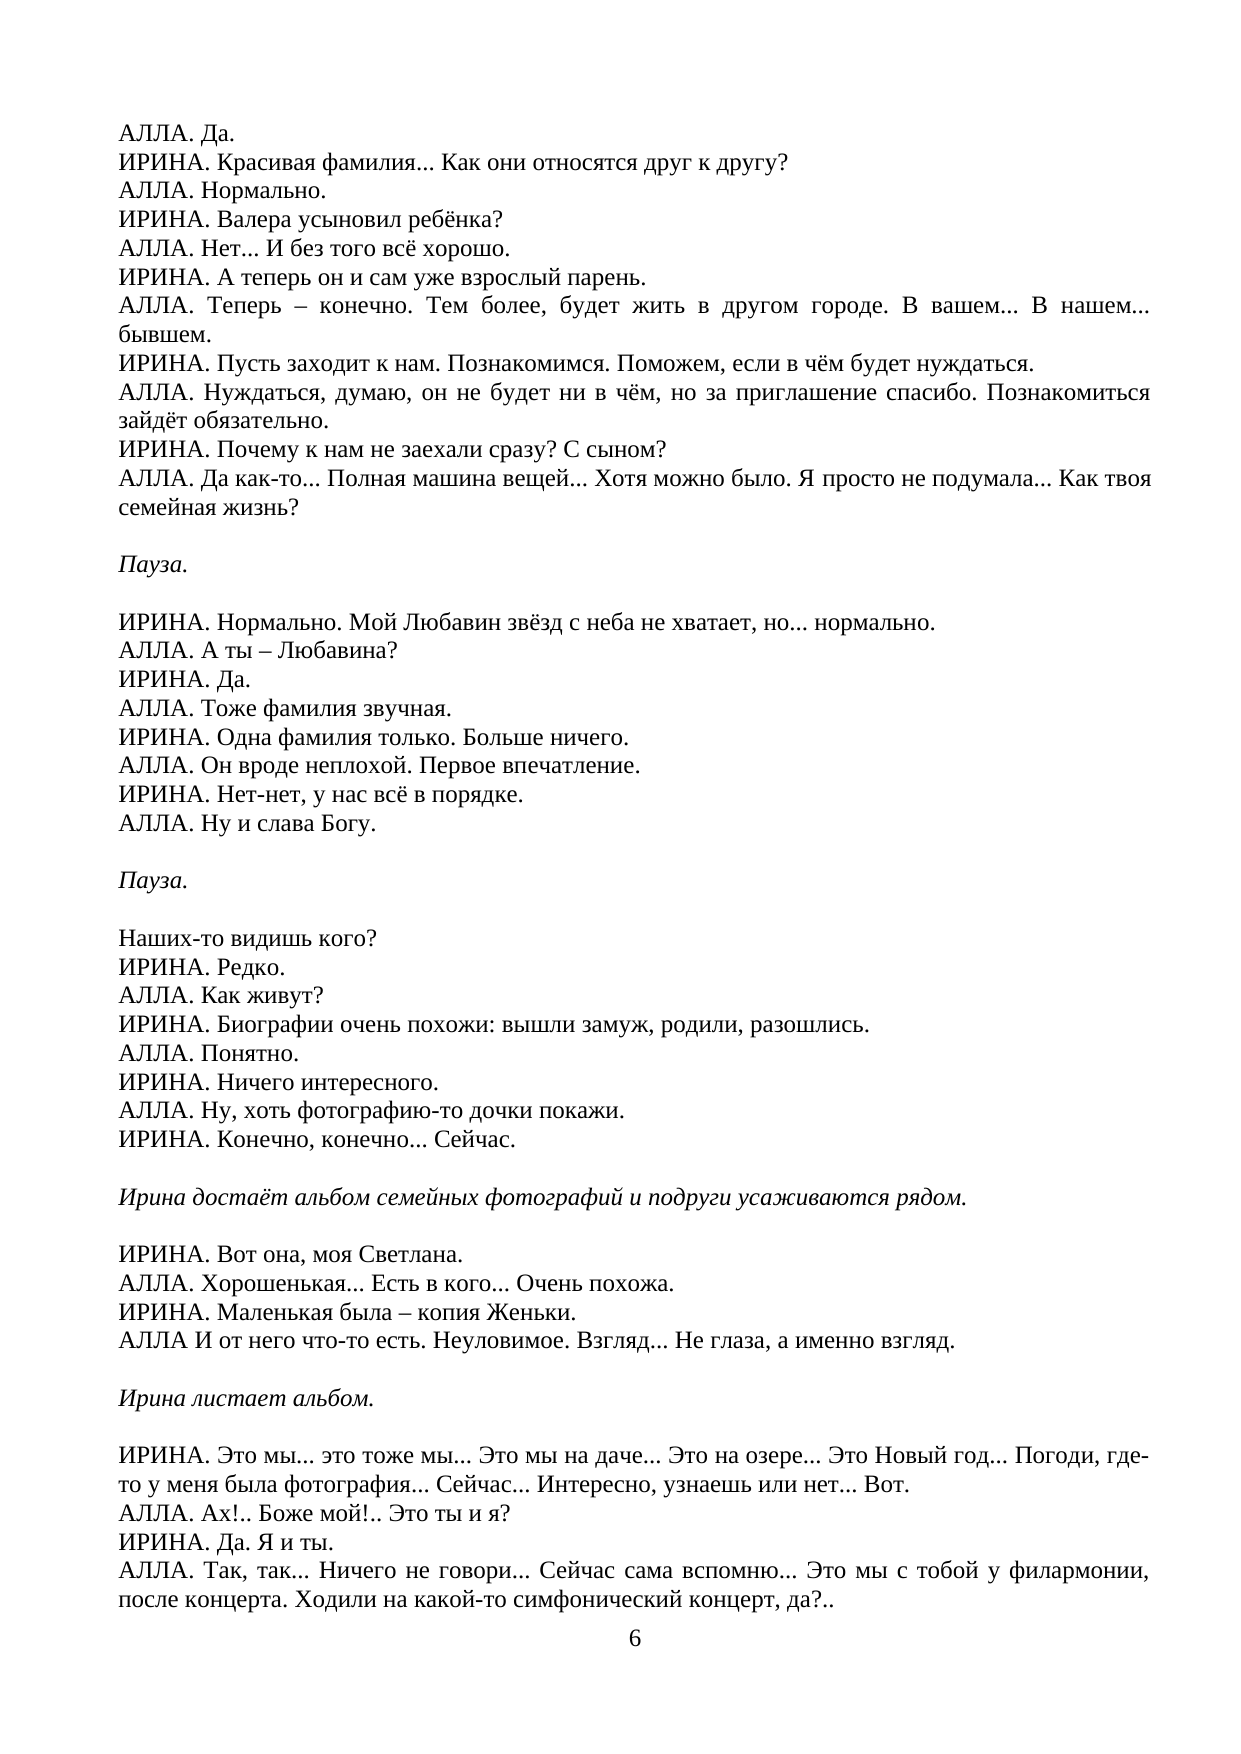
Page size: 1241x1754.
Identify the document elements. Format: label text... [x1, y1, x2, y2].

text АЛЛА. А ты – Любавина? [118, 636, 1152, 664]
text АЛЛА. Теперь – конечно. Тем более, будет жить в другом городе. В вашем... В нашем... бывшем. [118, 291, 1152, 348]
text АЛЛА. Понятно. [118, 1038, 1152, 1067]
text ИРИНА. Одна фамилия только. Больше ничего. [118, 722, 1152, 751]
text ИРИНА. Маленькая была – копия Женьки. [118, 1297, 1152, 1326]
text ИРИНА. Конечно, конечно... Сейчас. [118, 1124, 1152, 1153]
text АЛЛА. Нет... И без того всё хорошо. [118, 233, 1152, 262]
text АЛЛА. Нуждаться, думаю, он не будет ни в чём, но за приглашение спасибо. Познакомиться зайдёт обязательно. [118, 377, 1152, 434]
text АЛЛА. Да как-то... Полная машина вещей... Хотя можно было. Я просто не подумала... Как твоя семейная жизнь? [118, 463, 1152, 521]
text ИРИНА. Вот она, моя Светлана. [118, 1239, 1152, 1268]
text ИРИНА. Нет-нет, у нас всё в порядке. [118, 779, 1152, 808]
text Ирина достаёт альбом семейных фотографий и подруги усаживаются рядом. [118, 1182, 1152, 1211]
text ИРИНА. Красивая фамилия... Как они относятся друг к другу? [118, 147, 1152, 176]
text АЛЛА И от него что-то есть. Неуловимое. Взгляд... Не глаза, а именно взгляд. [118, 1326, 1152, 1354]
text Пауза. [118, 549, 1152, 578]
text АЛЛА. Да. [118, 118, 1152, 147]
text ИРИНА. Нормально. Мой Любавин звёзд с неба не хватает, но... нормально. [118, 607, 1152, 636]
text Наших-то видишь кого? [118, 923, 1152, 952]
text АЛЛА. Тоже фамилия звучная. [118, 693, 1152, 722]
text ИРИНА. Валера усыновил ребёнка? [118, 204, 1152, 233]
text Ирина листает альбом. [118, 1383, 1152, 1412]
text ИРИНА. Почему к нам не заехали сразу? С сыном? [118, 434, 1152, 463]
text АЛЛА. Так, так... Ничего не говори... Сейчас сама вспомню... Это мы с тобой у филармонии, после концерта. Ходили на какой-то симфонический концерт, да?.. [118, 1556, 1152, 1613]
text АЛЛА. Хорошенькая... Есть в кого... Очень похожа. [118, 1268, 1152, 1297]
text ИРИНА. А теперь он и сам уже взрослый парень. [118, 262, 1152, 291]
text АЛЛА. Ну и слава Богу. [118, 808, 1152, 837]
text ИРИНА. Это мы... это тоже мы... Это мы на даче... Это на озере... Это Новый год... Погоди, где-то у меня была фотография... Сейчас... Интересно, узнаешь или нет... Вот. [118, 1441, 1152, 1498]
text АЛЛА. Как живут? [118, 981, 1152, 1009]
text ИРИНА. Ничего интересного. [118, 1067, 1152, 1096]
text ИРИНА. Редко. [118, 952, 1152, 981]
text ИРИНА. Биографии очень похожи: вышли замуж, родили, разошлись. [118, 1009, 1152, 1038]
text АЛЛА. Ну, хоть фотографию-то дочки покажи. [118, 1096, 1152, 1124]
text ИРИНА. Пусть заходит к нам. Познакомимся. Поможем, если в чём будет нуждаться. [118, 348, 1152, 377]
text АЛЛА. Он вроде неплохой. Первое впечатление. [118, 751, 1152, 779]
text АЛЛА. Ах!.. Боже мой!.. Это ты и я? [118, 1498, 1152, 1527]
text Пауза. [118, 866, 1152, 894]
text АЛЛА. Нормально. [118, 176, 1152, 204]
text ИРИНА. Да. [118, 664, 1152, 693]
text ИРИНА. Да. Я и ты. [118, 1527, 1152, 1556]
